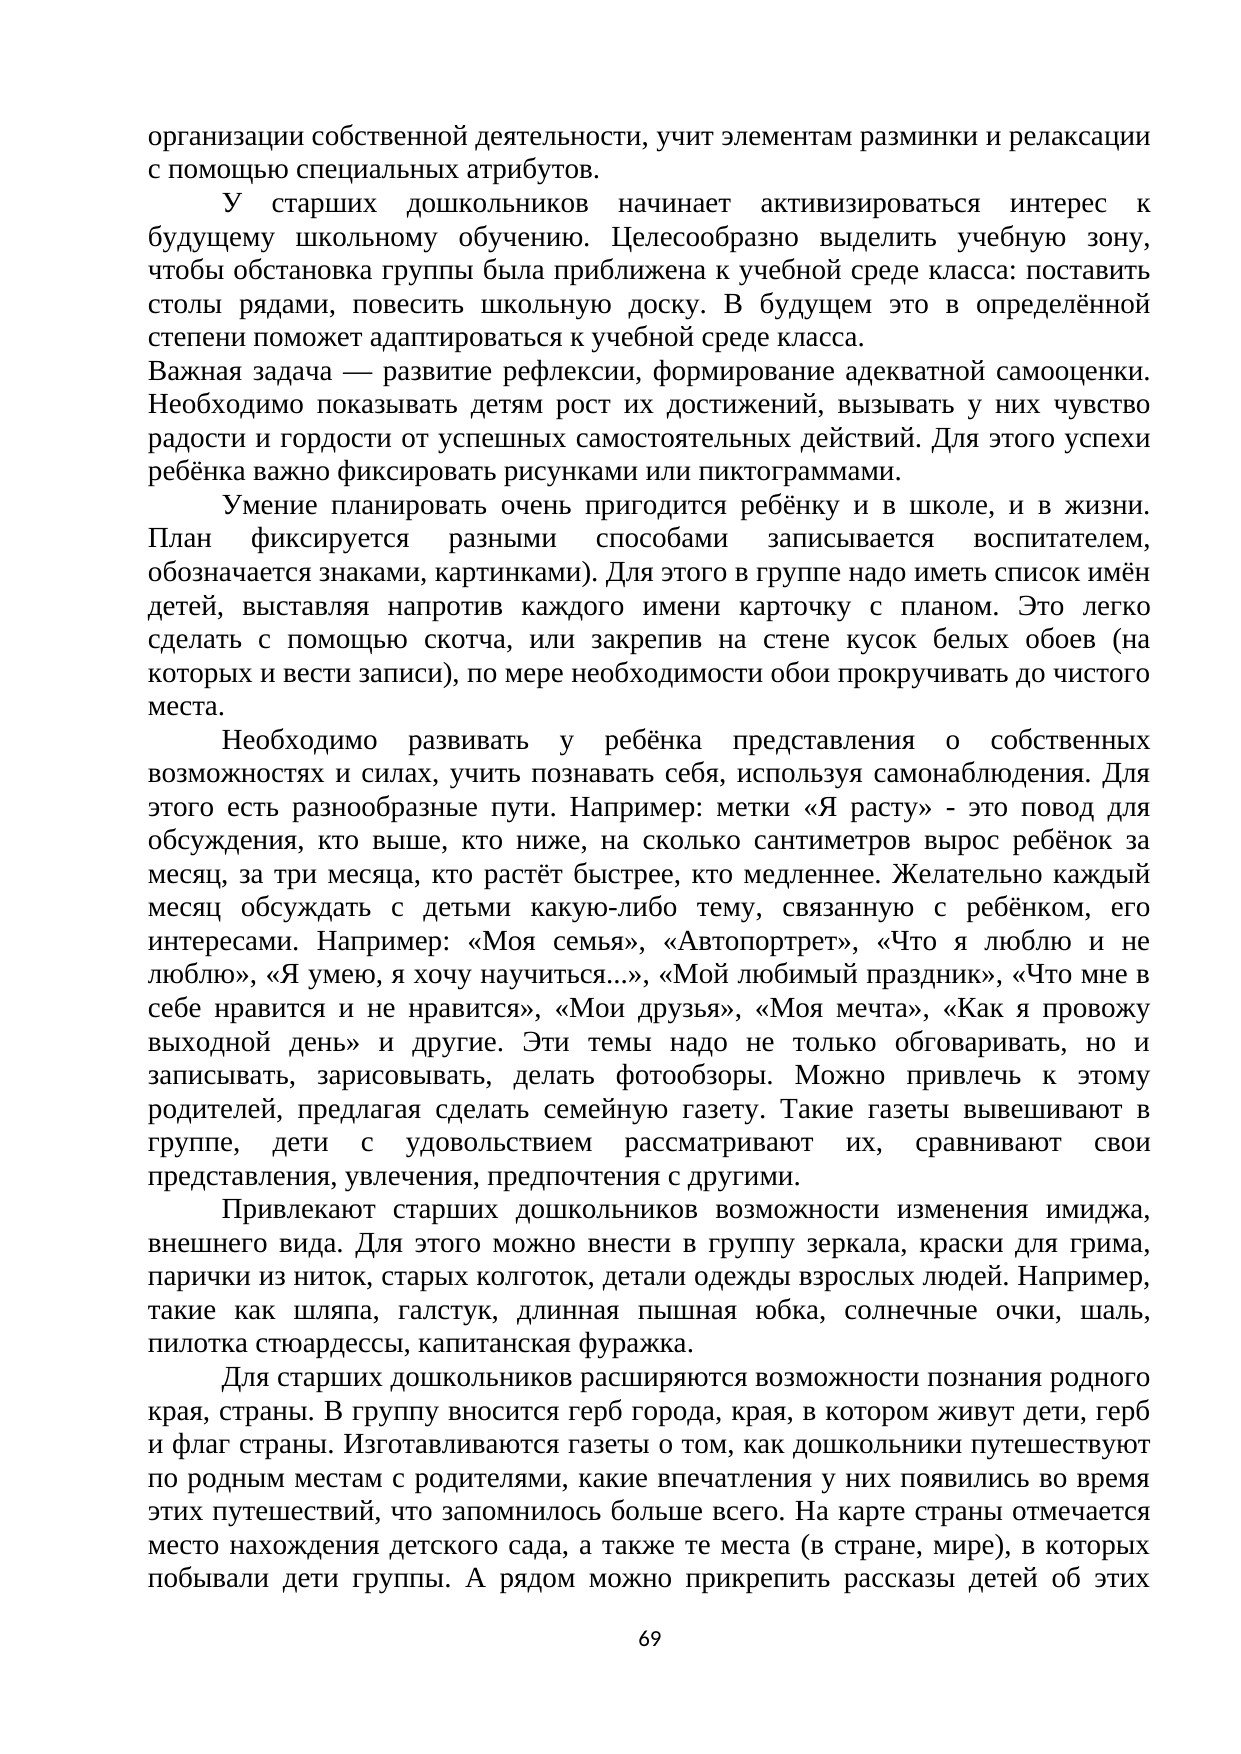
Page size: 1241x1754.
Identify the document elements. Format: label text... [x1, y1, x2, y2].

text У старших дошкольников начинает активизироваться интерес к будущему школьному обучению. Целесообразно выделить учебную зону, чтобы обстановка группы была приближена к учебной среде класса: поставить столы рядами, повесить школьную доску. В будущем это в определённой степени поможет адаптироваться к учебной среде класса. [148, 185, 1152, 353]
text Привлекают старших дошкольников возможности изменения имиджа, внешнего вида. Для этого можно внести в группу зеркала, краски для грима, парички из ниток, старых колготок, детали одежды взрослых людей. Например, такие как шляпа, галстук, длинная пышная юбка, солнечные очки, шаль, пилотка стюардессы, капитанская фуражка. [148, 1191, 1152, 1359]
text Необходимо развивать у ребёнка представления о собственных возможностях и силах, учить познавать себя, используя самонаблюдения. Для этого есть разнообразные пути. Например: метки «Я расту» - это повод для обсуждения, кто выше, кто ниже, на сколько сантиметров вырос ребёнок за месяц, за три месяца, кто растёт быстрее, кто медленнее. Желательно каждый месяц обсуждать с детьми какую-либо тему, связанную с ребёнком, его интересами. Например: «Моя семья», «Автопортрет», «Что я люблю и не люблю», «Я умею, я хочу научиться...», «Мой любимый праздник», «Что мне в себе нравится и не нравится», «Мои друзья», «Моя мечта», «Как я провожу выходной день» и другие. Эти темы надо не только обговаривать, но и записывать, зарисовывать, делать фотообзоры. Можно привлечь к этому родителей, предлагая сделать семейную газету. Такие газеты вывешивают в группе, дети с удовольствием рассматривают их, сравнивают свои представления, увлечения, предпочтения с другими. [148, 722, 1152, 1191]
text Умение планировать очень пригодится ребёнку и в школе, и в жизни. План фиксируется разными способами записывается воспитателем, обозначается знаками, картинками). Для этого в группе надо иметь список имён детей, выставляя напротив каждого имени карточку с планом. Это легко сделать с помощью скотча, или закрепив на стене кусок белых обоев (на которых и вести записи), по мере необходимости обои прокручивать до чистого места. [148, 487, 1152, 722]
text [148, 118, 1152, 185]
text Важная задача — развитие рефлексии, формирование адекватной самооценки. Необходимо показывать детям рост их достижений, вызывать у них чувство радости и гордости от успешных самостоятельных действий. Для этого успехи ребёнка важно фиксировать рисунками или пиктограммами. [148, 353, 1152, 487]
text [148, 1359, 1152, 1594]
